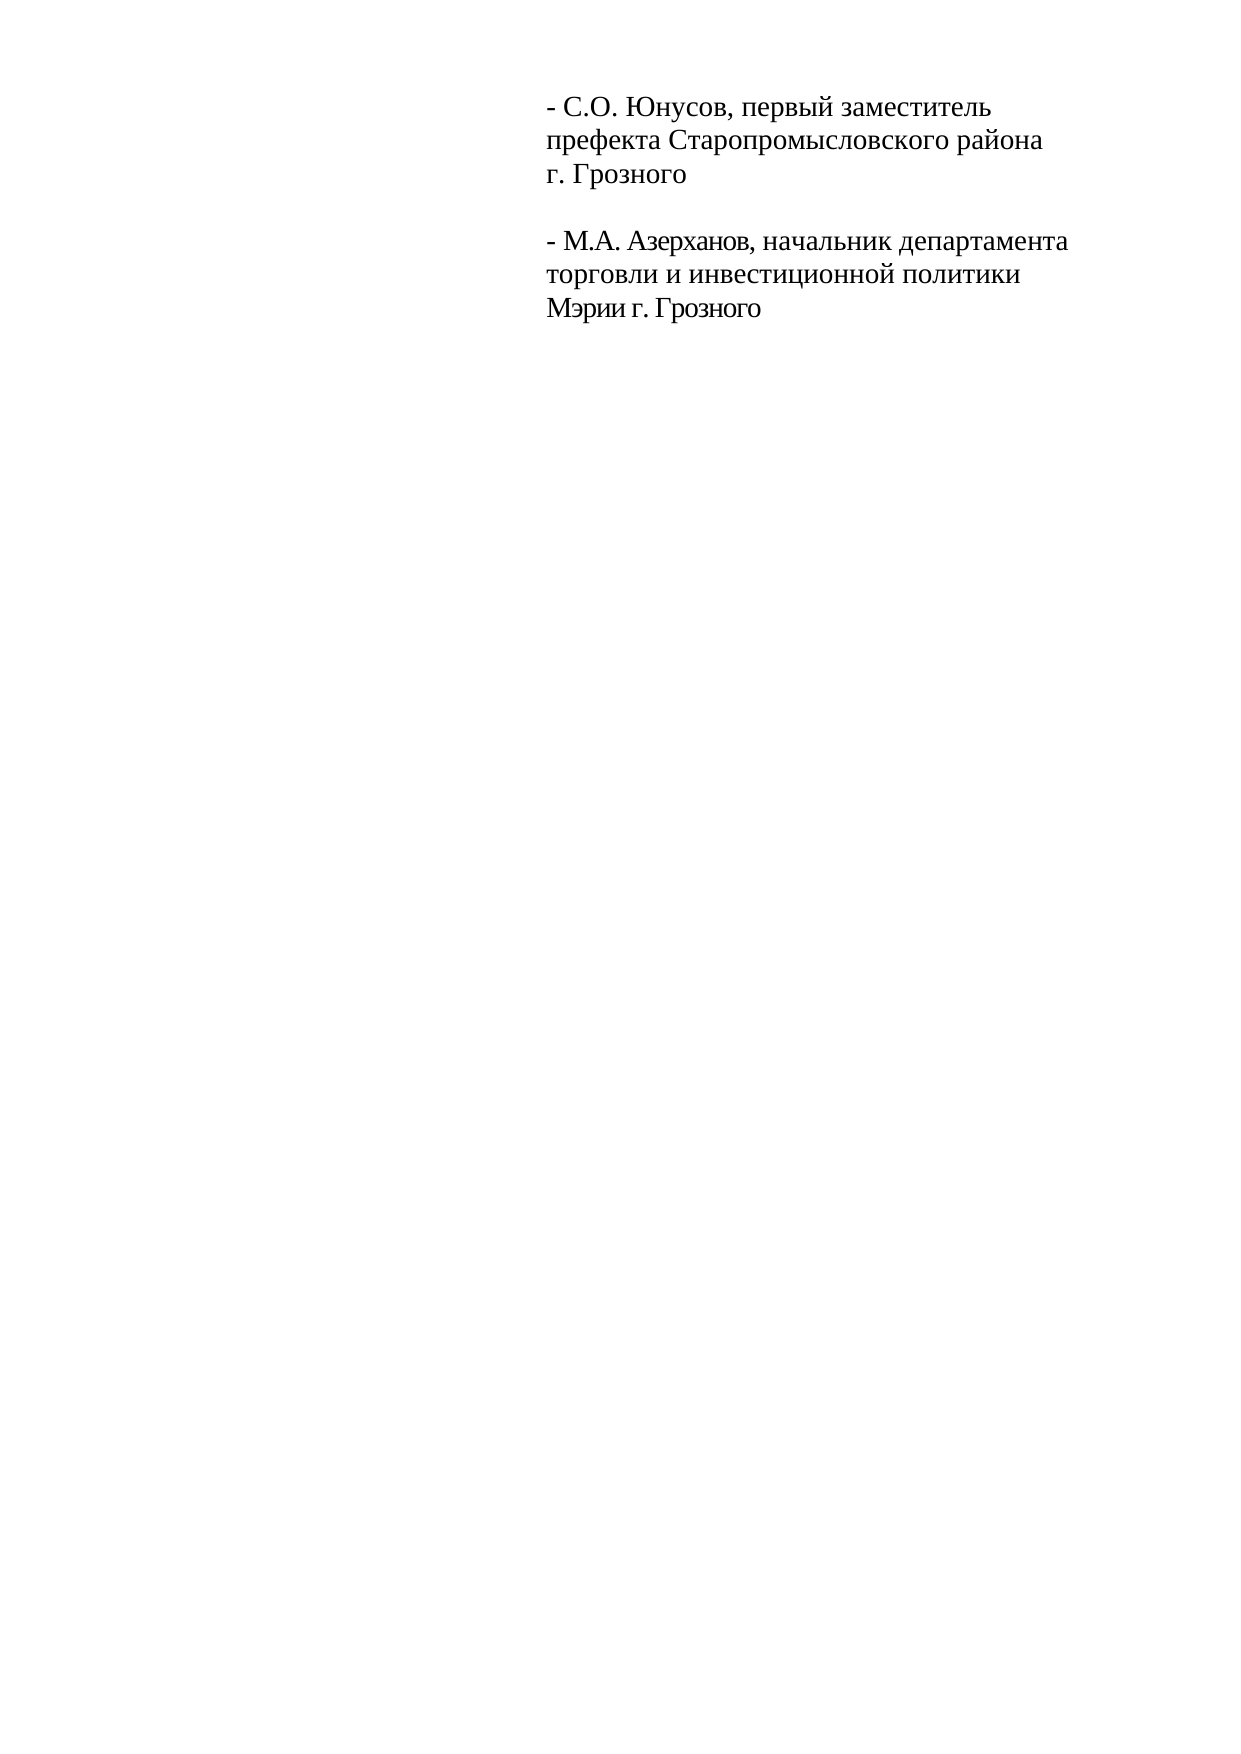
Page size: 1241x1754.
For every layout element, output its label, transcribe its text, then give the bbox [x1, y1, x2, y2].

text - С.О. Юнусов, первый заместитель префекта Старопромысловского района г. Грозного [177, 89, 1152, 189]
text - М.А. Азерханов, начальник департамента торговли и инвестиционной политики Мэрии г. Грозного [177, 223, 1152, 323]
